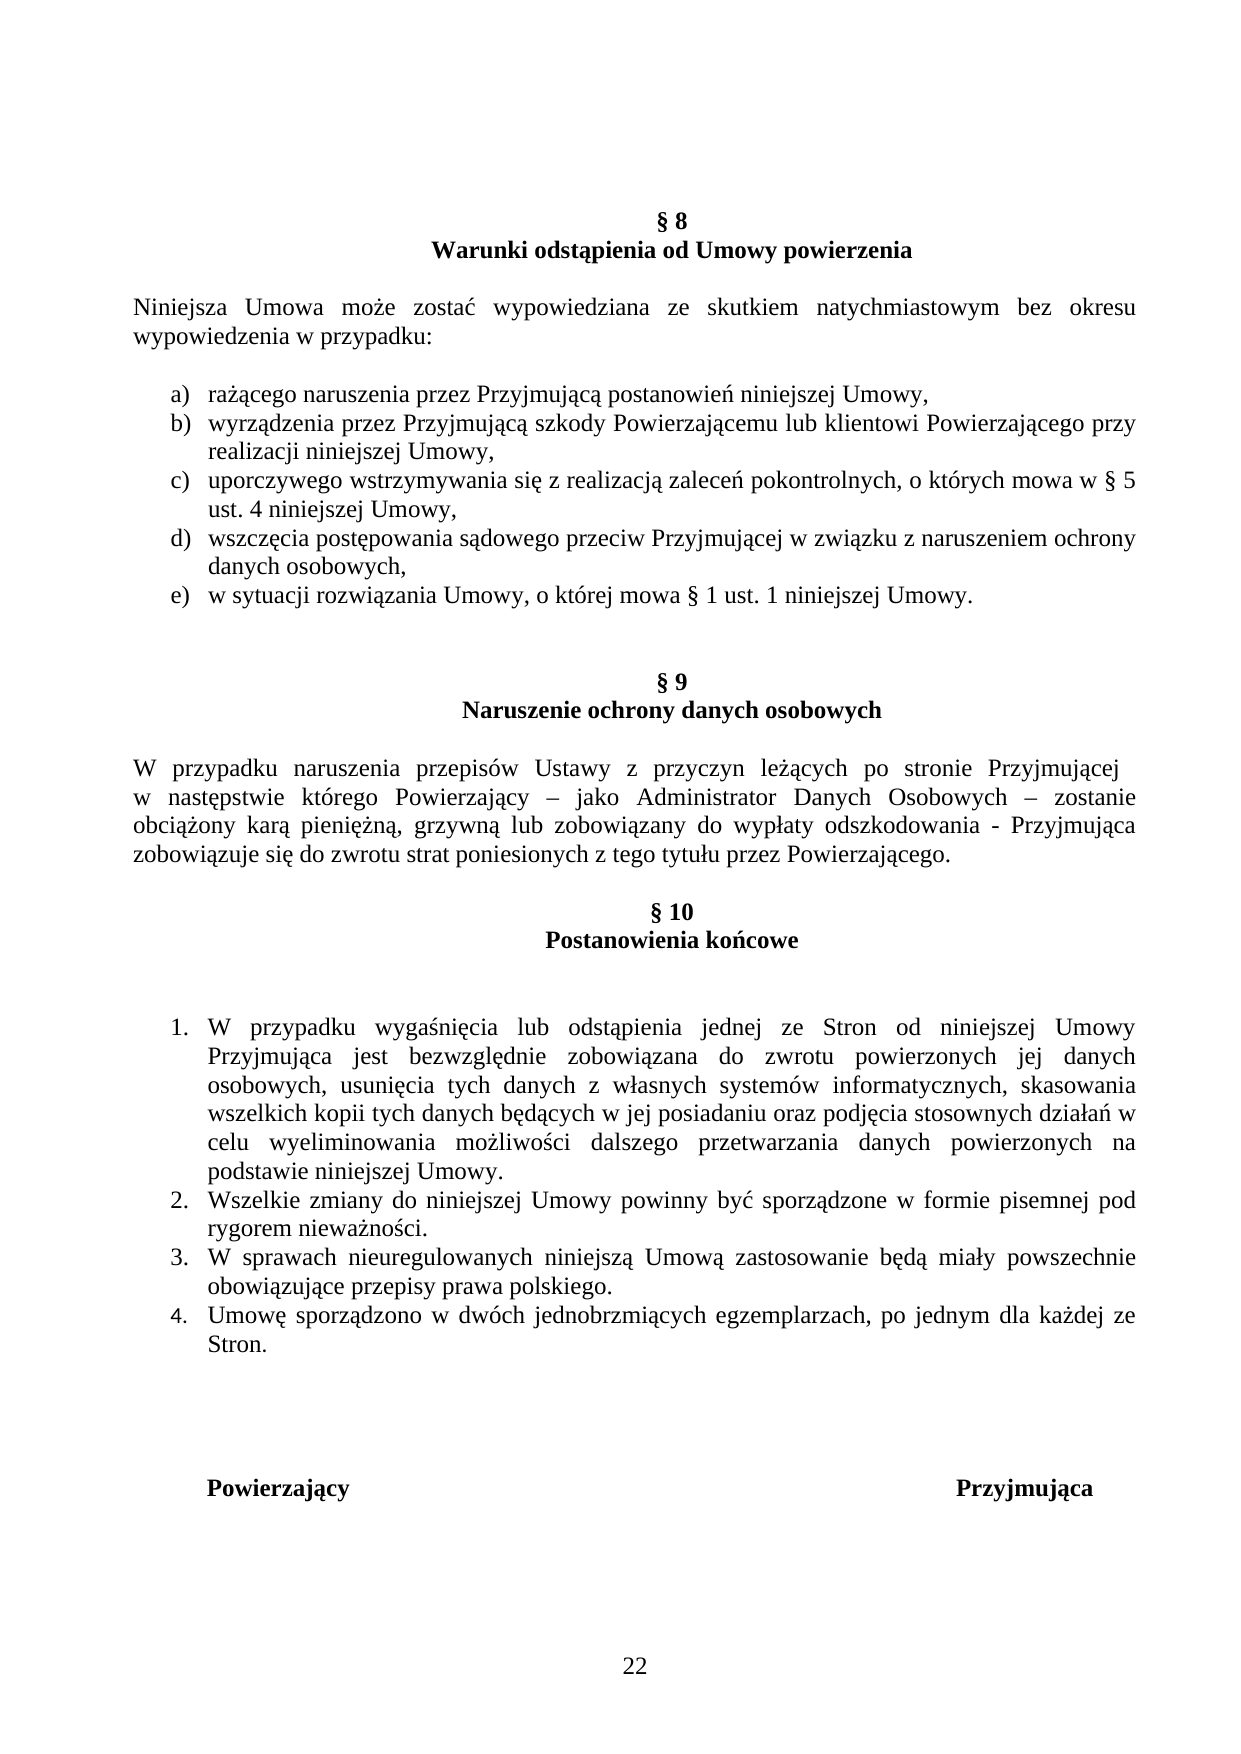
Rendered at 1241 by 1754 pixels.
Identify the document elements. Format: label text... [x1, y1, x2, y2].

text Powierzający Przyjmująca [133, 1473, 1137, 1502]
list uporczywego wstrzymywania się z realizacją zaleceń pokontrolnych, o których mowa w § 5 ust. 4 niniejszej Umowy, [170, 465, 1137, 523]
text Naruszenie ochrony danych osobowych [133, 696, 1137, 724]
text Warunki odstąpienia od Umowy powierzenia [133, 235, 1137, 263]
list rażącego naruszenia przez Przyjmującą postanowień niniejszej Umowy, [170, 379, 1137, 408]
list wszczęcia postępowania sądowego przeciw Przyjmującej w związku z naruszeniem ochrony danych osobowych, [170, 523, 1137, 580]
text Postanowienia końcowe [133, 926, 1137, 954]
list W sprawach nieuregulowanych niniejszą Umową zastosowanie będą miały powszechnie obowiązujące przepisy prawa polskiego. [170, 1242, 1137, 1300]
list w sytuacji rozwiązania Umowy, o której mowa § 1 ust. 1 niniejszej Umowy. [170, 580, 1137, 609]
text § 9 [133, 667, 1137, 696]
list wyrządzenia przez Przyjmującą szkody Powierzającemu lub klientowi Powierzającego przy realizacji niniejszej Umowy, [170, 408, 1137, 465]
list W przypadku wygaśnięcia lub odstąpienia jednej ze Stron od niniejszej Umowy Przyjmująca jest bezwzględnie zobowiązana do zwrotu powierzonych jej danych osobowych, usunięcia tych danych z własnych systemów informatycznych, skasowania wszelkich kopii tych danych będących w jej posiadaniu oraz podjęcia stosownych działań w celu wyeliminowania możliwości dalszego przetwarzania danych powierzonych na podstawie niniejszej Umowy. [170, 1012, 1137, 1185]
text Niniejsza Umowa może zostać wypowiedziana ze skutkiem natychmiastowym bez okresu wypowiedzenia w przypadku: [133, 292, 1137, 350]
text W przypadku naruszenia przepisów Ustawy z przyczyn leżących po stronie Przyjmującej w następstwie którego Powierzający – jako Administrator Danych Osobowych – zostanie obciążony karą pieniężną, grzywną lub zobowiązany do wypłaty odszkodowania - Przyjmująca zobowiązuje się do zwrotu strat poniesionych z tego tytułu przez Powierzającego. [133, 753, 1137, 868]
text § 8 [133, 206, 1137, 235]
list Umowę sporządzono w dwóch jednobrzmiących egzemplarzach, po jednym dla każdej ze Stron. [170, 1300, 1137, 1358]
list Wszelkie zmiany do niniejszej Umowy powinny być sporządzone w formie pisemnej pod rygorem nieważności. [170, 1185, 1137, 1242]
text § 10 [133, 897, 1137, 926]
